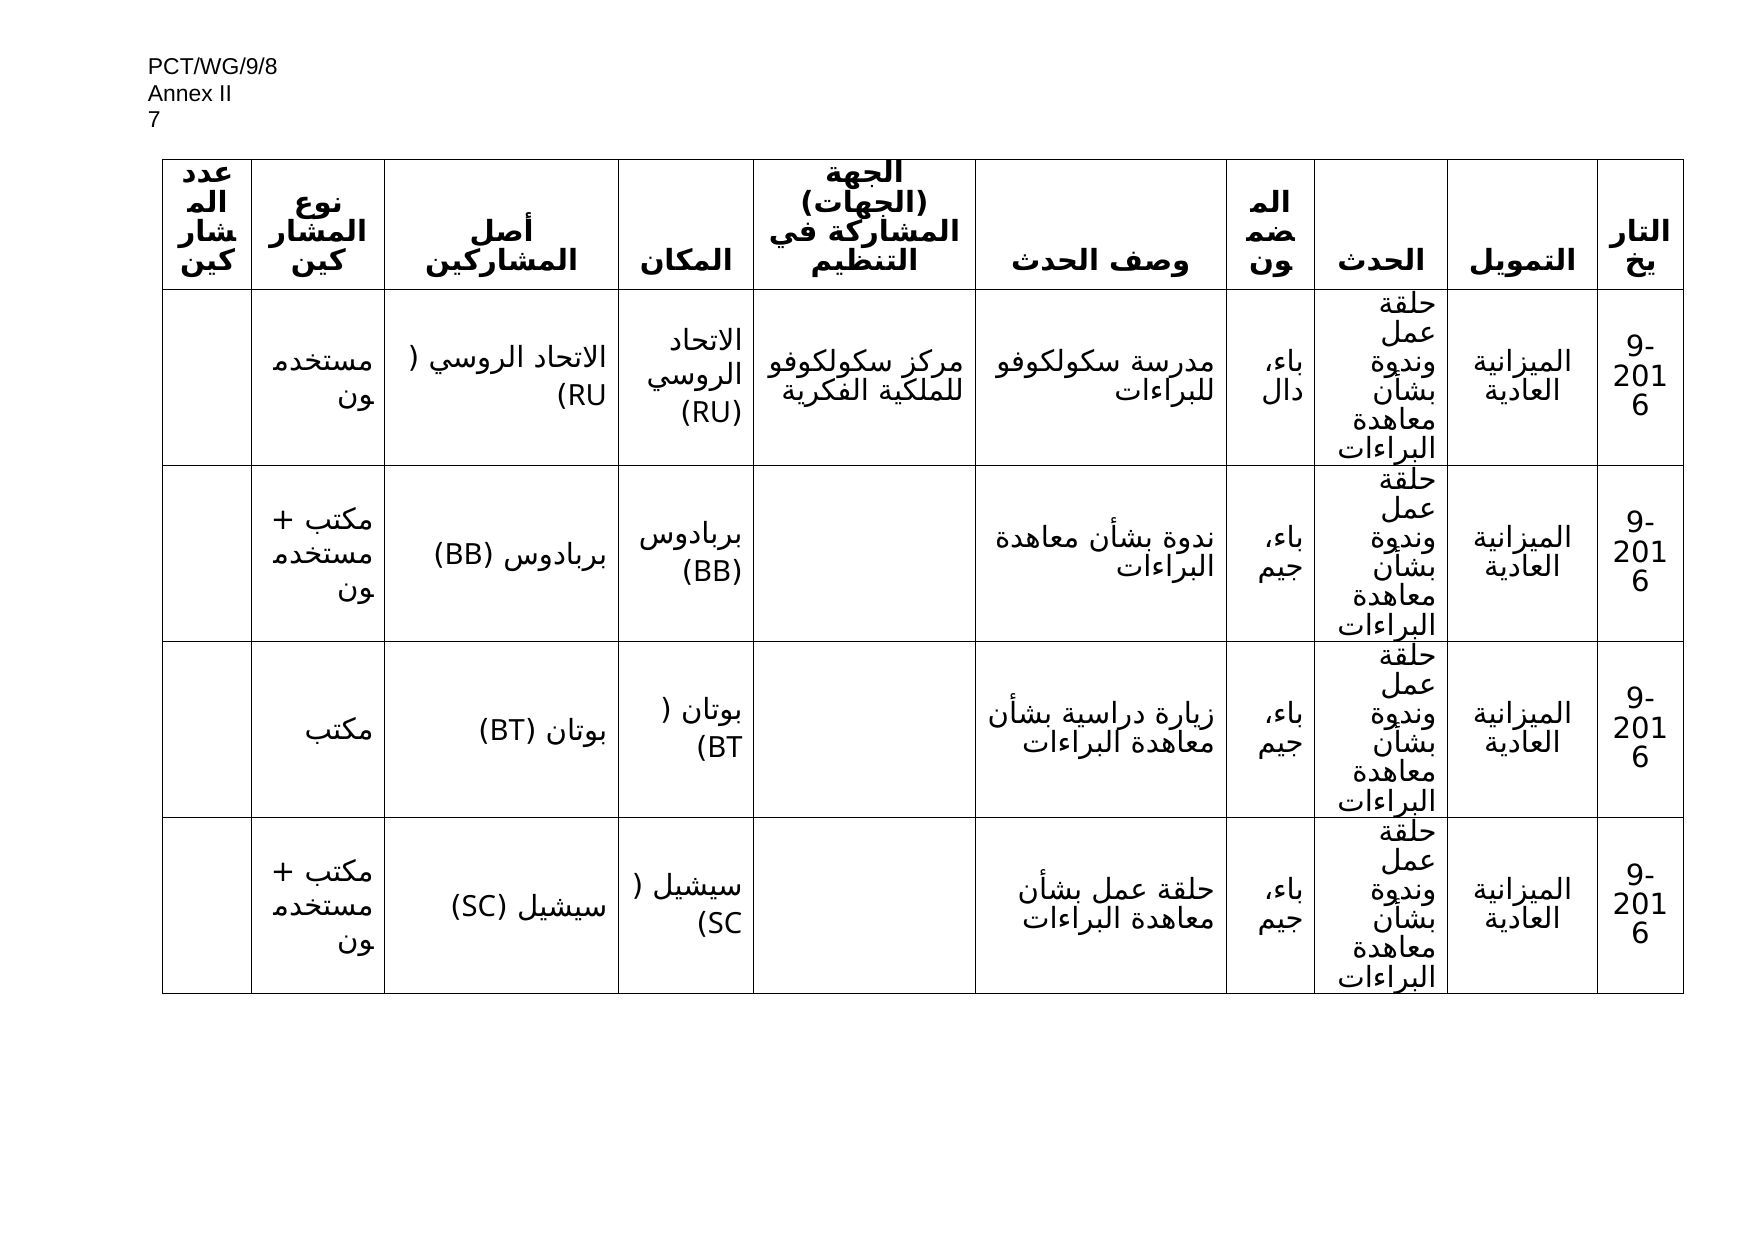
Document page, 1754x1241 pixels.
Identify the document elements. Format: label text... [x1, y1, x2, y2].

table_header الجهة (الجهات) المشاركة في التنظيم [754, 160, 975, 289]
table_cell بوتان (BT) [385, 642, 618, 817]
table_cell [163, 466, 251, 641]
table_cell حلقة عمل وندوة بشأن معاهدة البراءات [1315, 466, 1447, 641]
table_cell بوتان (BT) [619, 642, 753, 817]
table_cell حلقة عمل وندوة بشأن معاهدة البراءات [1315, 290, 1447, 465]
table_cell الاتحاد الروسي (RU) [619, 290, 753, 465]
table_cell [754, 642, 975, 817]
table_cell حلقة عمل وندوة بشأن معاهدة البراءات [1315, 642, 1447, 817]
table_cell باء، دال [1227, 290, 1314, 465]
table_cell 9-2016 [1598, 642, 1683, 817]
table_cell بربادوس (BB) [385, 466, 618, 641]
table_cell باء، جيم [1227, 642, 1314, 817]
table_header نوع المشاركين [252, 160, 384, 289]
table_cell الميزانية العادية [1448, 818, 1597, 993]
table_cell [754, 818, 975, 993]
table_cell حلقة عمل وندوة بشأن معاهدة البراءات [1315, 818, 1447, 993]
table_header أصل المشاركين [385, 160, 618, 289]
table_header المضمون [1227, 160, 1314, 289]
table_cell حلقة عمل بشأن معاهدة البراءات [976, 818, 1226, 993]
table_cell سيشيل (SC) [619, 818, 753, 993]
table_cell الميزانية العادية [1448, 642, 1597, 817]
table_header المكان [619, 160, 753, 289]
table_cell زيارة دراسية بشأن معاهدة البراءات [976, 642, 1226, 817]
table_cell [163, 642, 251, 817]
table_cell 9-2016 [1598, 818, 1683, 993]
table_cell 9-2016 [1598, 466, 1683, 641]
table_cell الاتحاد الروسي (RU) [385, 290, 618, 465]
table_cell 9-2016 [1598, 290, 1683, 465]
table_cell الميزانية العادية [1448, 466, 1597, 641]
table_cell بربادوس (BB) [619, 466, 753, 641]
table_cell [163, 818, 251, 993]
table_cell مكتب + مستخدمون [252, 818, 384, 993]
table_cell سيشيل (SC) [385, 818, 618, 993]
table_header عدد المشاركين [163, 160, 251, 289]
table_cell [754, 466, 975, 641]
table_cell مستخدمون [252, 290, 384, 465]
table_cell مدرسة سكولكوفو للبراءات [976, 290, 1226, 465]
table_header التمويل [1448, 160, 1597, 289]
table_header التاريخ [1598, 160, 1683, 289]
table_cell الميزانية العادية [1448, 290, 1597, 465]
table_cell مركز سكولكوفو للملكية الفكرية [754, 290, 975, 465]
table_cell [163, 290, 251, 465]
table_cell مكتب + مستخدمون [252, 466, 384, 641]
table_cell باء، جيم [1227, 818, 1314, 993]
table_cell ندوة بشأن معاهدة البراءات [976, 466, 1226, 641]
table_cell باء، جيم [1227, 466, 1314, 641]
table_header الحدث [1315, 160, 1447, 289]
table_header وصف الحدث [976, 160, 1226, 289]
table_cell مكتب [252, 642, 384, 817]
